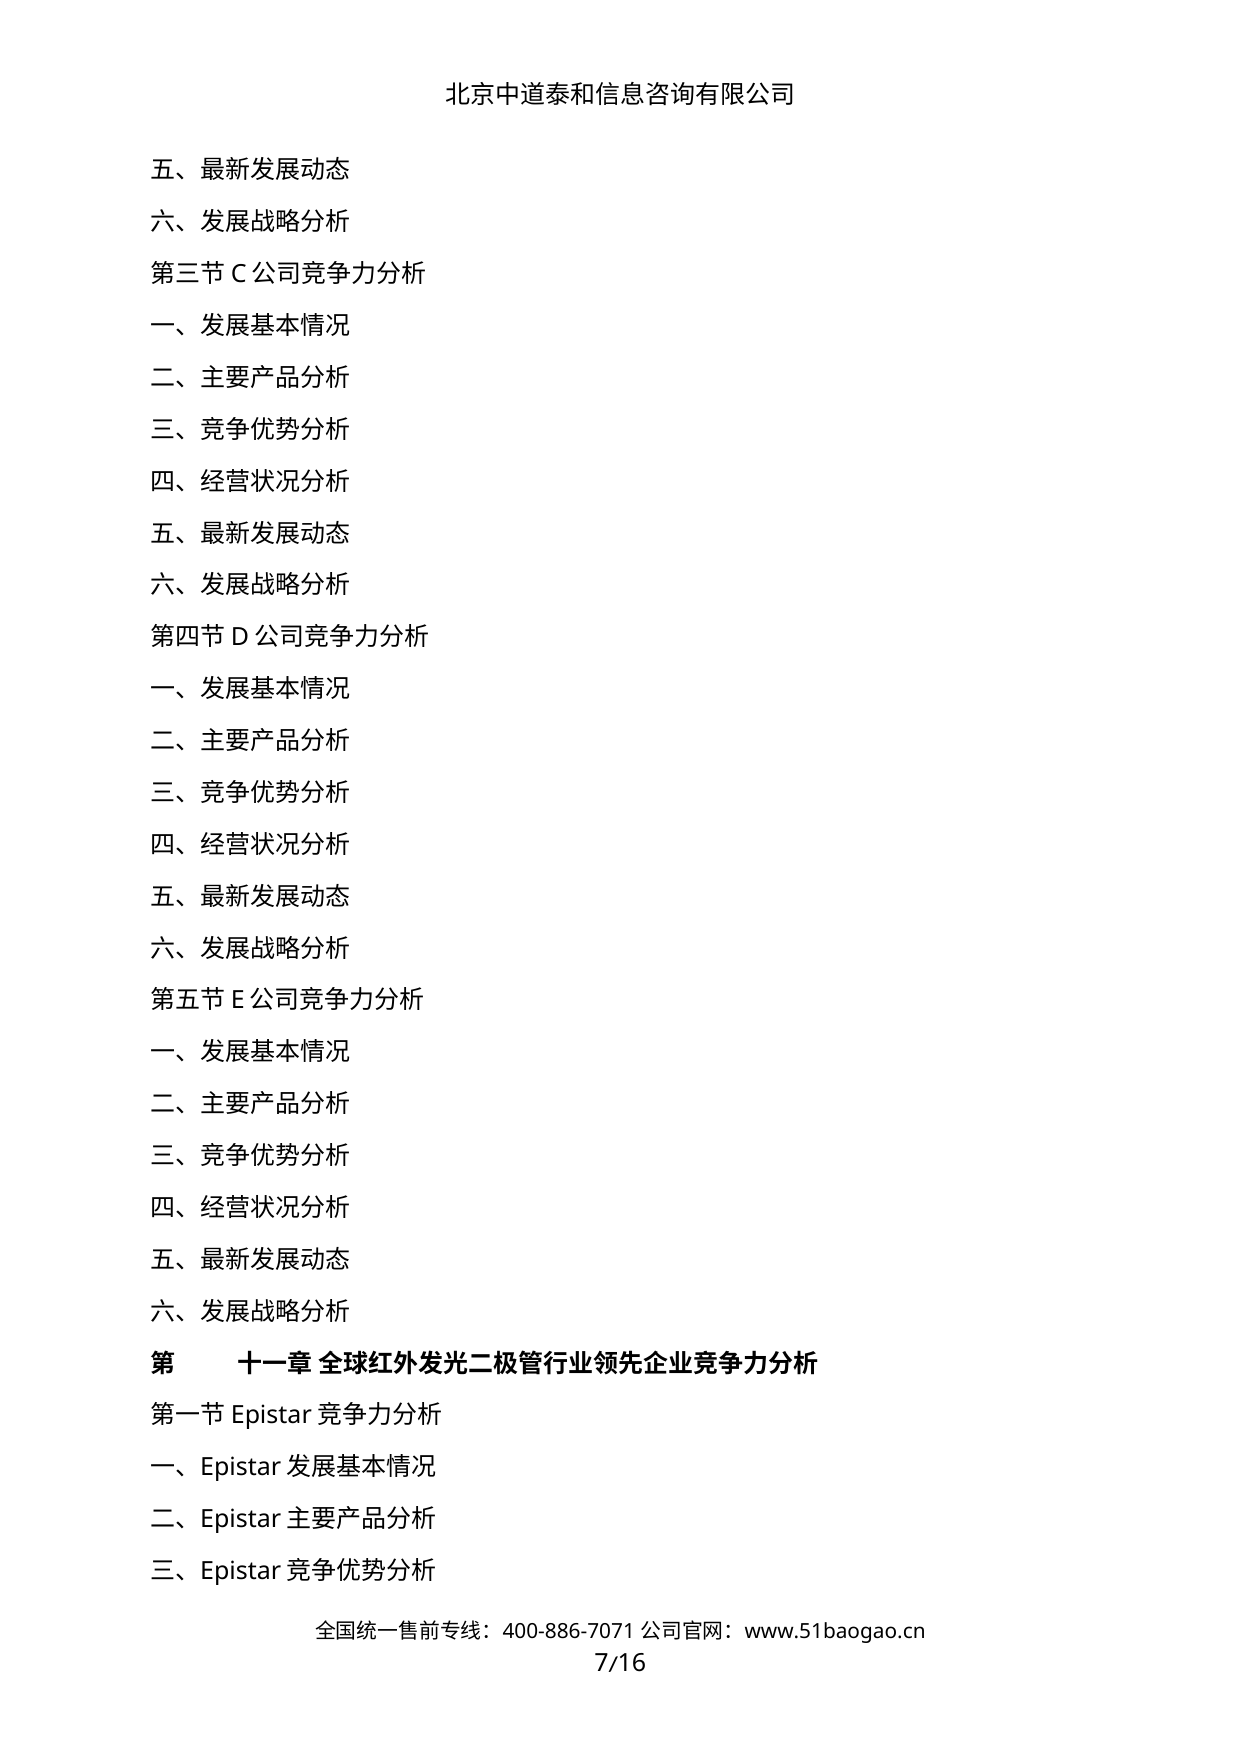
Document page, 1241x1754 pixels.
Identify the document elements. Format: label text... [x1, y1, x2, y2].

text 六、发展战略分析 [150, 928, 1090, 964]
text 四、经营状况分析 [150, 461, 1090, 497]
text 一、Epistar发展基本情况 [150, 1447, 1090, 1483]
text 第四节 D公司竞争力分析 [150, 617, 1090, 653]
text 四、经营状况分析 [150, 1187, 1090, 1224]
text 五、最新发展动态 [150, 876, 1090, 912]
text 二、主要产品分析 [150, 1084, 1090, 1120]
text 六、发展战略分析 [150, 202, 1090, 238]
text 三、竞争优势分析 [150, 772, 1090, 809]
text 一、发展基本情况 [150, 669, 1090, 705]
text 一、发展基本情况 [150, 306, 1090, 342]
text 第五节 E公司竞争力分析 [150, 980, 1090, 1016]
text 二、主要产品分析 [150, 357, 1090, 394]
text 三、竞争优势分析 [150, 1136, 1090, 1172]
text 四、经营状况分析 [150, 824, 1090, 861]
text 三、竞争优势分析 [150, 409, 1090, 446]
text 二、主要产品分析 [150, 721, 1090, 757]
text 五、最新发展动态 [150, 513, 1090, 549]
text 六、发展战略分析 [150, 1291, 1090, 1327]
text 三、Epistar竞争优势分析 [150, 1551, 1090, 1587]
text 第三节 C公司竞争力分析 [150, 254, 1090, 290]
text 第一节 Epistar竞争力分析 [150, 1395, 1090, 1431]
text 一、发展基本情况 [150, 1032, 1090, 1068]
text 五、最新发展动态 [150, 150, 1090, 186]
text 第 十一章 全球红外发光二极管行业领先企业竞争力分析 [150, 1343, 1090, 1379]
text 六、发展战略分析 [150, 565, 1090, 601]
text 二、Epistar主要产品分析 [150, 1499, 1090, 1535]
text 五、最新发展动态 [150, 1239, 1090, 1276]
